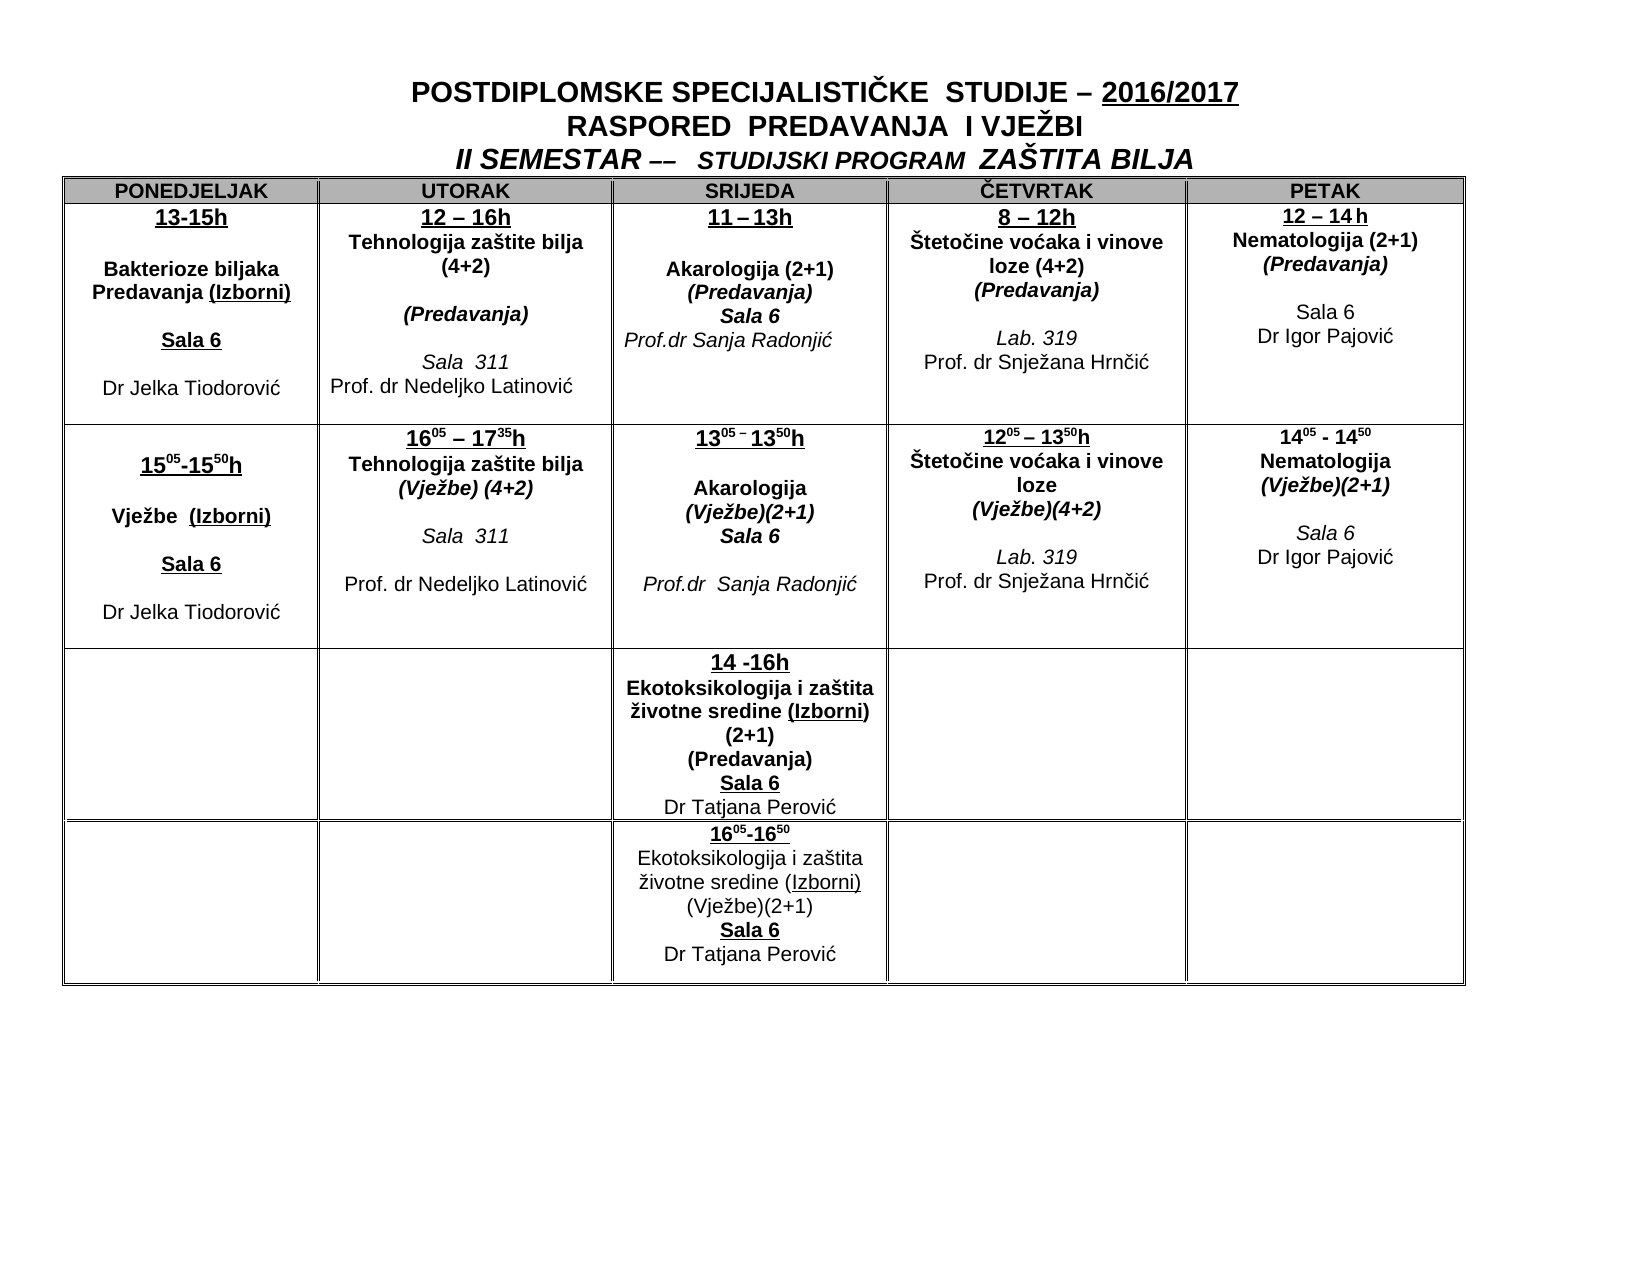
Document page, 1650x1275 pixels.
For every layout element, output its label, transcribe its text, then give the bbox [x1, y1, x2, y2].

table_cell 11 – 13h Akarologija (2+1) (Predavanja) Sala 6 Prof.dr Sanja Radonjić [614, 204, 886, 424]
text RASPORED PREDAVANJA I VJEŽBI [75, 108, 1575, 142]
text POSTDIPLOMSKE SPECIJALISTIČKE STUDIJE – 2016/2017 [75, 75, 1575, 108]
table_cell 8 – 12h Štetočine voćaka i vinove loze (4+2) (Predavanja) Lab. 319 Prof. dr Snježana Hrnčić [889, 204, 1185, 424]
table_cell 13-15h Bakterioze biljaka Predavanja (Izborni) Sala 6 Dr Jelka Tiodorović [65, 204, 317, 424]
table_header UTORAK [319, 177, 613, 203]
table_header PONEDJELJAK [65, 177, 319, 203]
table_header ČETVRTAK [887, 179, 1186, 203]
table_header PETAK [1186, 179, 1463, 203]
table_cell [320, 649, 611, 819]
table_cell 14 -16h Ekotoksikologija i zaštita životne sredine (Izborni) (2+1) (Predavanja) Sala 6 Dr Tatjana Perović [614, 649, 886, 819]
table_cell [64, 819, 319, 983]
table_cell 1605 – 1735h Tehnologija zaštite bilja (Vježbe) (4+2) Sala 311 Prof. dr Nedeljko Latinović [320, 425, 611, 648]
table_cell [319, 819, 613, 983]
table_cell 1205 – 1350h Štetočine voćaka i vinove loze (Vježbe)(4+2) Lab. 319 Prof. dr Snježana Hrnčić [889, 425, 1185, 648]
table_cell 1405 - 1450 Nematologija (Vježbe)(2+1) Sala 6 Dr Igor Pajović [1188, 425, 1463, 648]
table_cell 12 – 14 h Nematologija (2+1) (Predavanja) Sala 6 Dr Igor Pajović [1188, 204, 1463, 424]
table_header SRIJEDA [613, 179, 887, 203]
table_cell [1188, 649, 1463, 819]
table_cell [1186, 819, 1464, 983]
table_cell 12 – 16h Tehnologija zaštite bilja (4+2) (Predavanja) Sala 311 Prof. dr Nedeljko Latinović [320, 204, 611, 424]
table_cell 1505-1550h Vježbe (Izborni) Sala 6 Dr Jelka Tiodorović [65, 425, 317, 648]
table_cell [65, 649, 317, 819]
table_cell [887, 822, 1186, 983]
text II SEMESTAR –– STUDIJSKI PROGRAM ZAŠTITA BILJA [75, 142, 1575, 176]
table_cell [889, 649, 1185, 819]
table_cell 1305 – 1350h Akarologija (Vježbe)(2+1) Sala 6 Prof.dr Sanja Radonjić [614, 425, 886, 648]
table_cell 1605-1650 Ekotoksikologija i zaštita životne sredine (Izborni) (Vježbe)(2+1) Sala 6 Dr Tatjana Perović [613, 822, 887, 983]
